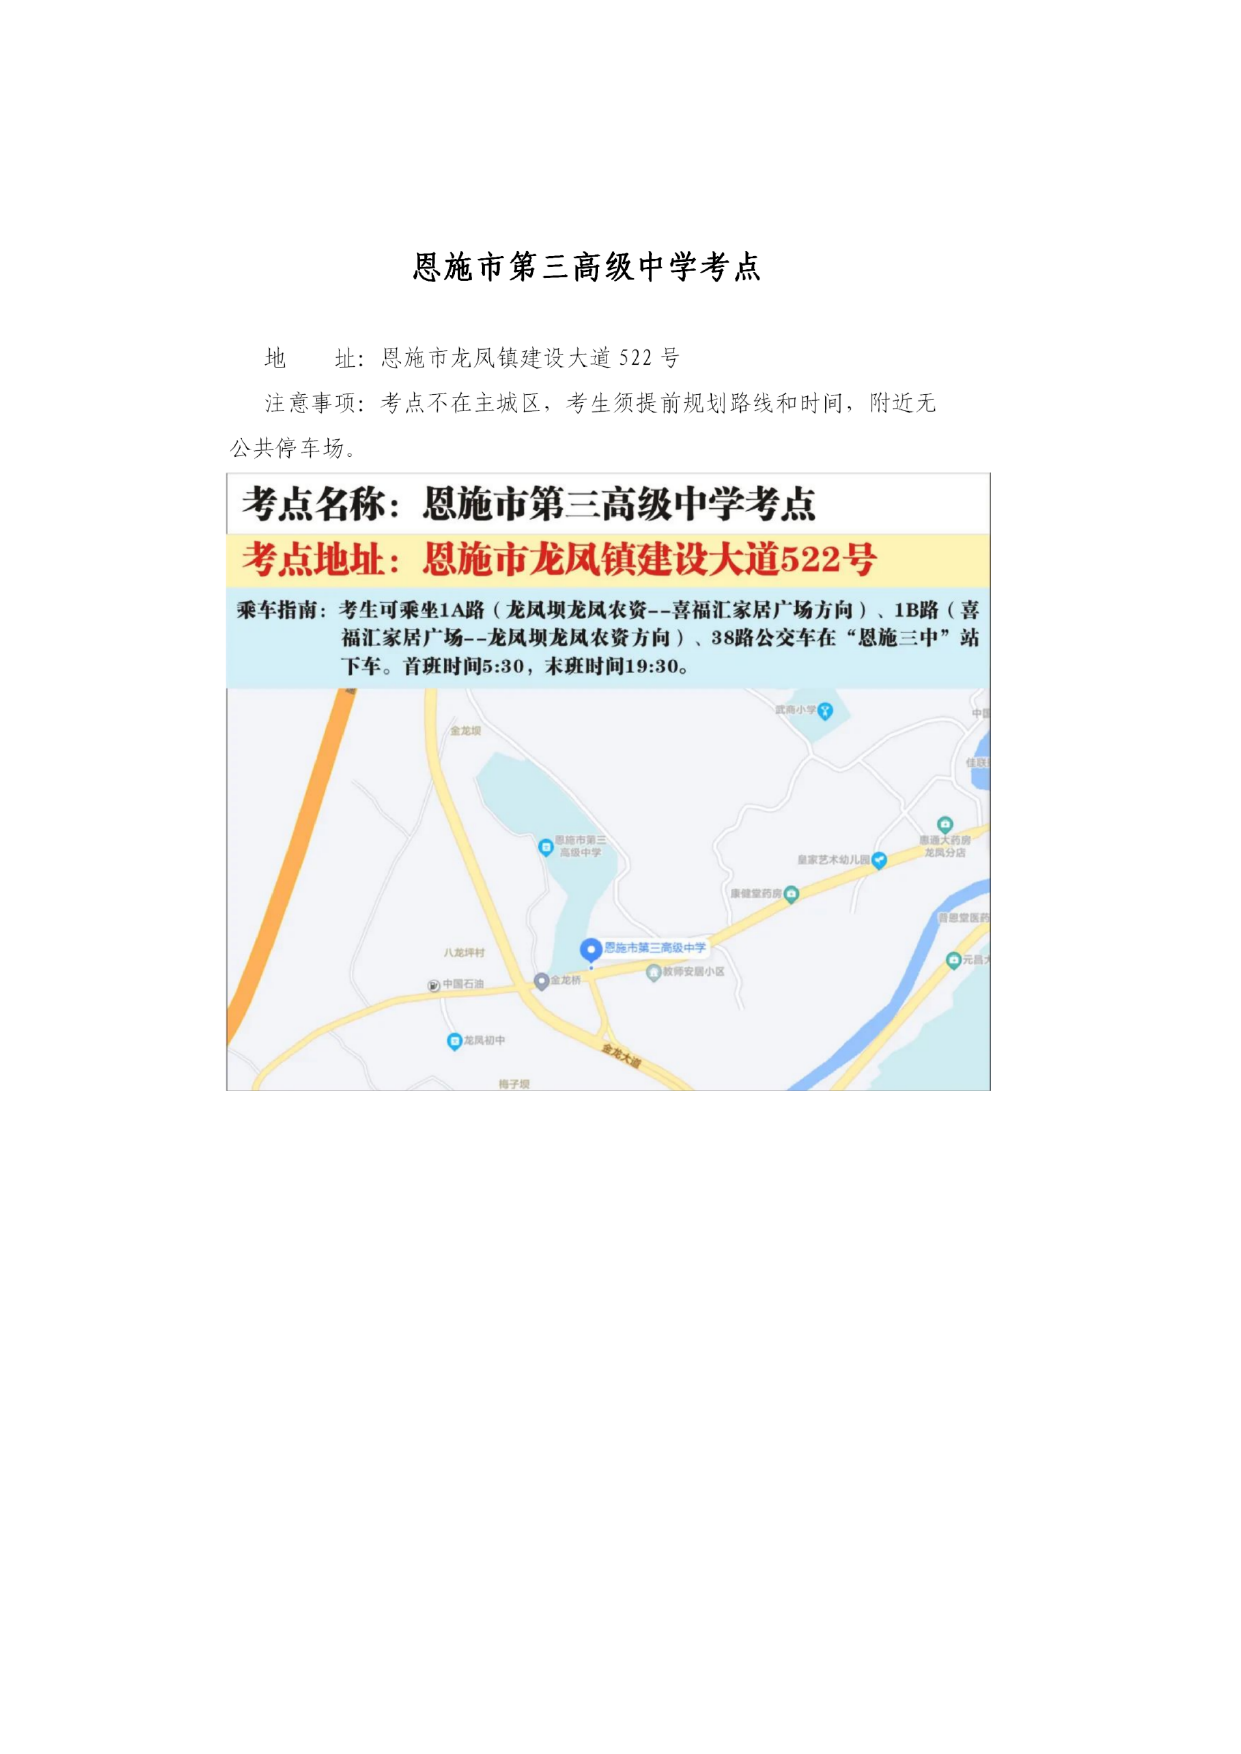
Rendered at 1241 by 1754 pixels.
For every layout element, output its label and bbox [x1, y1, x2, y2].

picture [187, 162, 1052, 1385]
